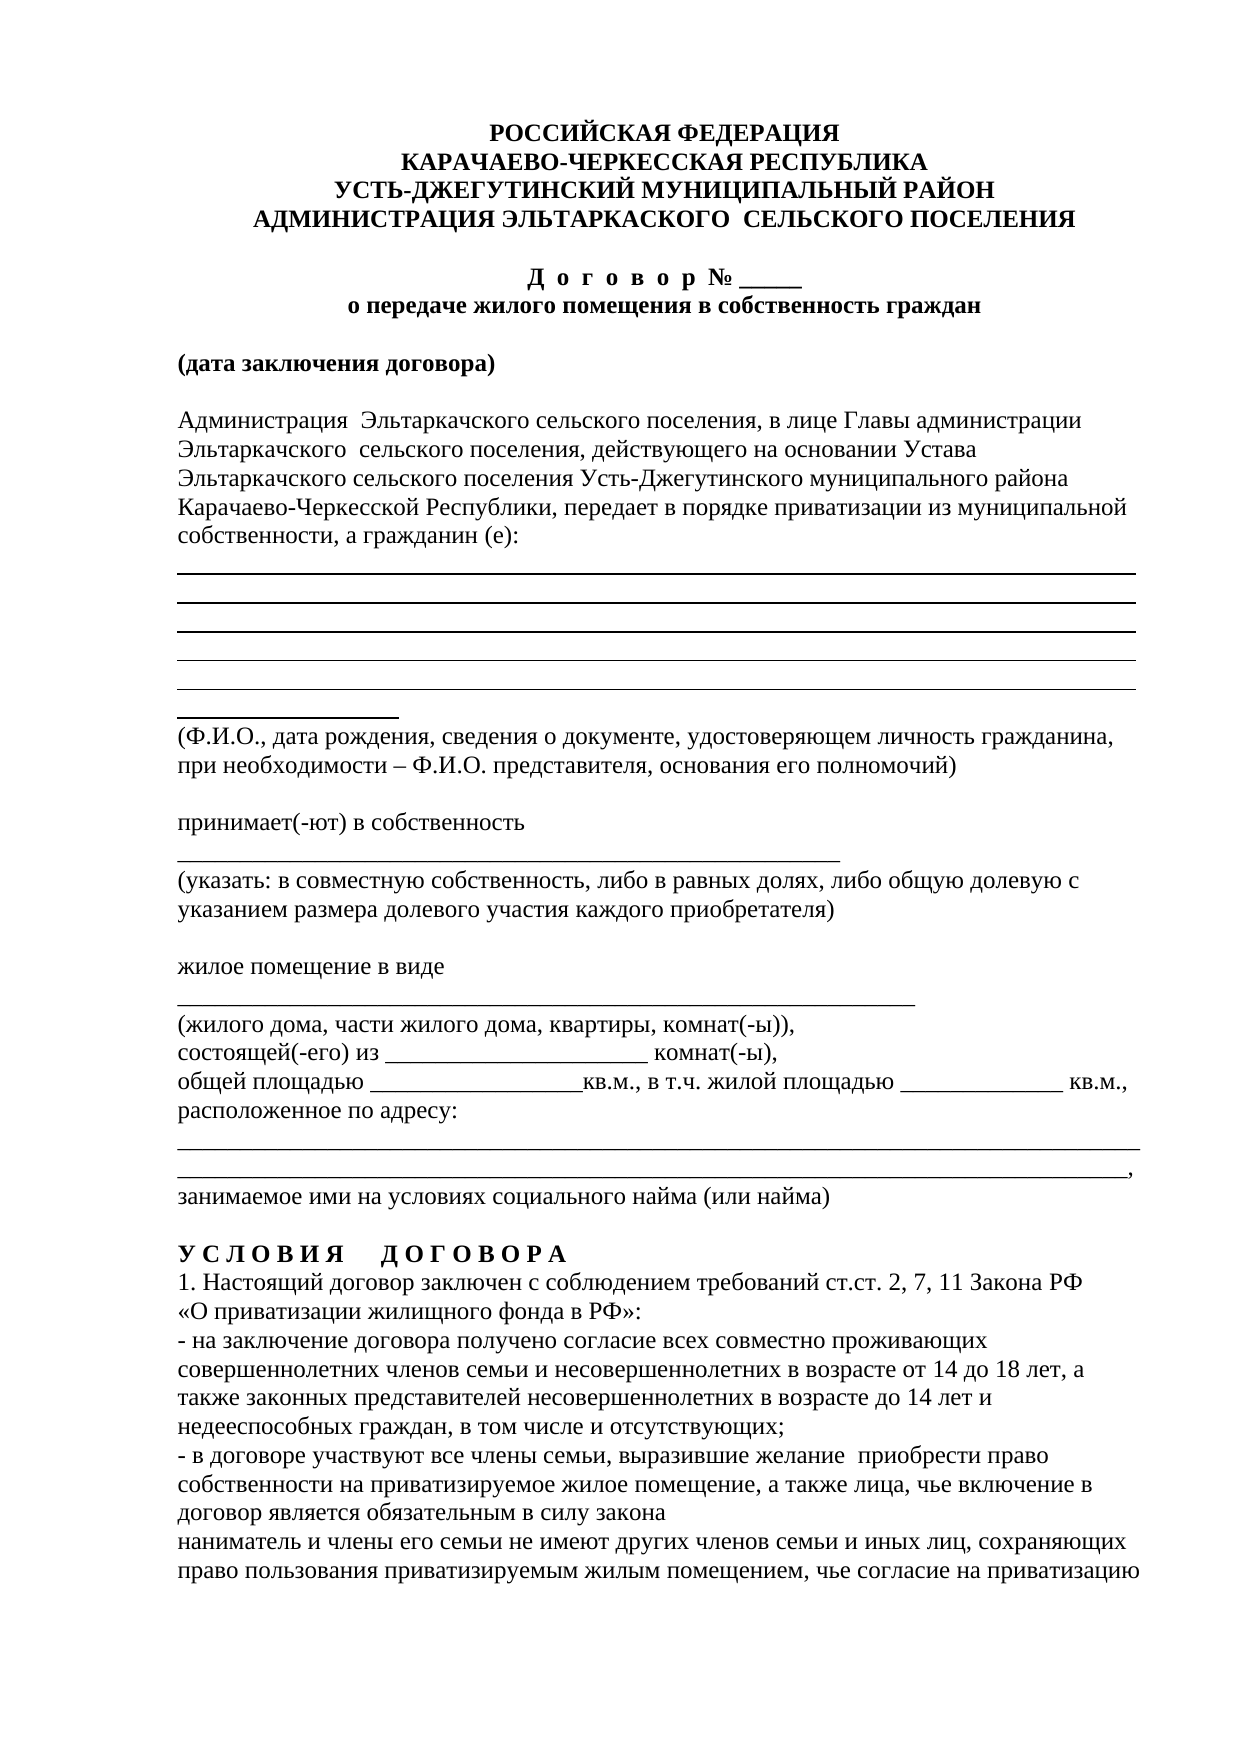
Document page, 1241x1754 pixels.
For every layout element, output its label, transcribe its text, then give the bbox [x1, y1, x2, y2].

text _____________________________________________________________________________ [177, 1124, 1152, 1152]
text АДМИНИСТРАЦИЯ ЭЛЬТАРКАСКОГО СЕЛЬСКОГО ПОСЕЛЕНИЯ [177, 204, 1152, 233]
text РОССИЙСКАЯ ФЕДЕРАЦИЯ [177, 118, 1152, 147]
text о передаче жилого помещения в собственность граждан [177, 291, 1152, 319]
text УСТЬ-ДЖЕГУТИНСКИЙ МУНИЦИПАЛЬНЫЙ РАЙОН [177, 176, 1152, 204]
text - в договоре участвуют все члены семьи, выразившие желание приобрести право собственности на приватизируемое жилое помещение, а также лица, чье включение в договор является обязательным в силу закона [177, 1440, 1152, 1526]
text состоящей(-его) из _____________________ комнат(-ы), [177, 1037, 1152, 1066]
text У С Л О В И Я Д О Г О В О Р А [177, 1239, 1152, 1267]
text КАРАЧАЕВО-ЧЕРКЕССКАЯ РЕСПУБЛИКА [177, 147, 1152, 176]
text (Ф.И.О., дата рождения, сведения о документе, удостоверяющем личность гражданина, [177, 721, 1152, 750]
text 1. Настоящий договор заключен с соблюдением требований ст.ст. 2, 7, 11 Закона РФ «О приватизации жилищного фонда в РФ»: [177, 1267, 1152, 1325]
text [177, 1526, 1152, 1584]
text занимаемое ими на условиях социального найма (или найма) [177, 1181, 1152, 1210]
text (жилого дома, части жилого дома, квартиры, комнат(-ы)), [177, 1009, 1152, 1037]
text общей площадью _________________кв.м., в т.ч. жилой площадью _____________ кв.м., [177, 1066, 1152, 1095]
text расположенное по адресу: [177, 1095, 1152, 1124]
text - на заключение договора получено согласие всех совместно проживающих совершеннолетних членов семьи и несовершеннолетних в возрасте от 14 до 18 лет, а также законных представителей несовершеннолетних в возрасте до 14 лет и недееспособных граждан, в том числе и отсутствующих; [177, 1325, 1152, 1440]
text принимает(-ют) в собственность _____________________________________________________ [177, 807, 1152, 865]
text при необходимости – Ф.И.О. представителя, основания его полномочий) [177, 750, 1152, 779]
text Д о г о в о р № _____ [177, 262, 1152, 291]
text Администрация Эльтаркачского сельского поселения, в лице Главы администрации Эльтаркачского сельского поселения, действующего на основании Устава Эльтаркачского сельского поселения Усть-Джегутинского муниципального района Карачаево-Черкесской Республики, передает в порядке приватизации из муниципальной собственности, а гражданин (е): [177, 406, 1152, 549]
text (дата заключения договора) [177, 348, 1152, 377]
text жилое помещение в виде ___________________________________________________________ [177, 951, 1152, 1009]
text (указать: в совместную собственность, либо в равных долях, либо общую долевую с указанием размера долевого участия каждого приобретателя) [177, 865, 1152, 922]
text ____________________________________________________________________________, [177, 1152, 1152, 1181]
